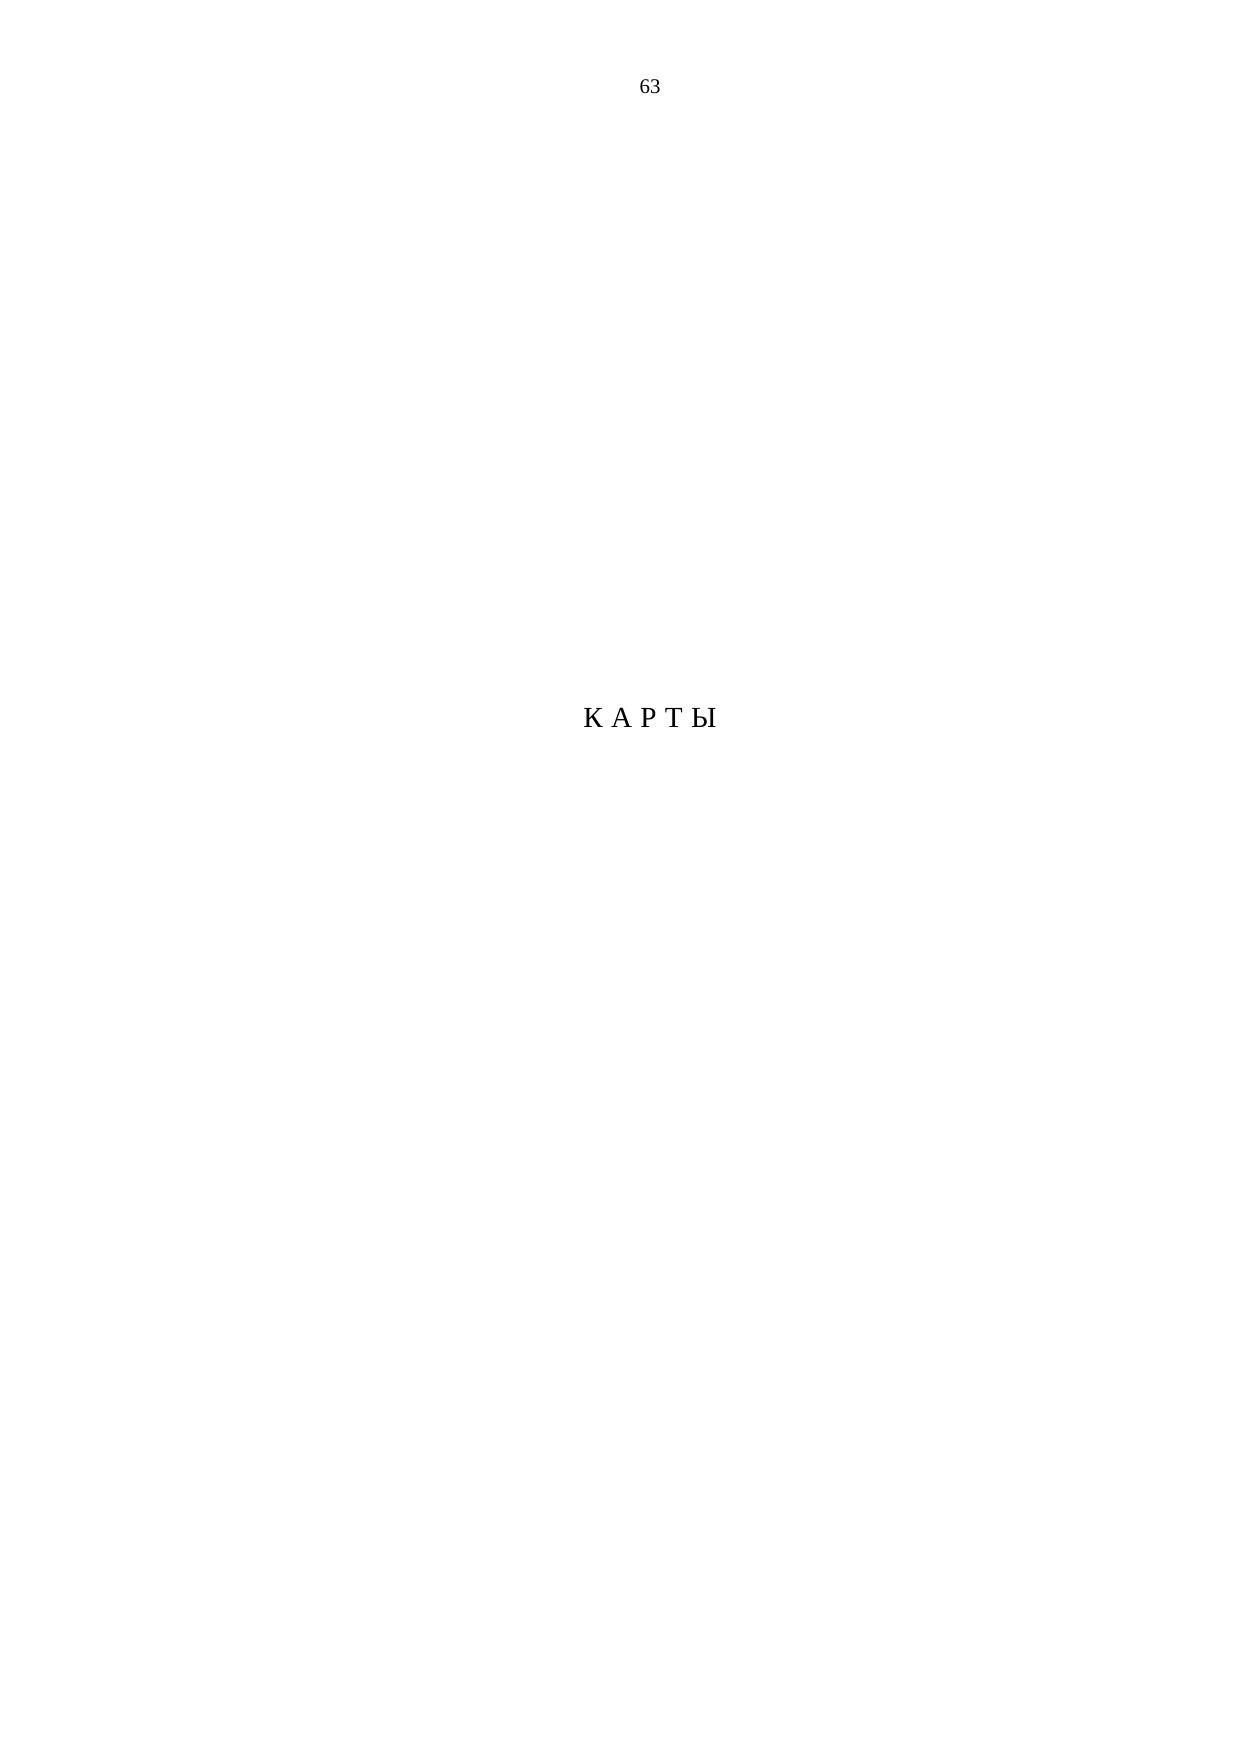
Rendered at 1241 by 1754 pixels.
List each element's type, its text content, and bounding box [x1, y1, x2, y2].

text КАРТЫ [118, 700, 1181, 734]
